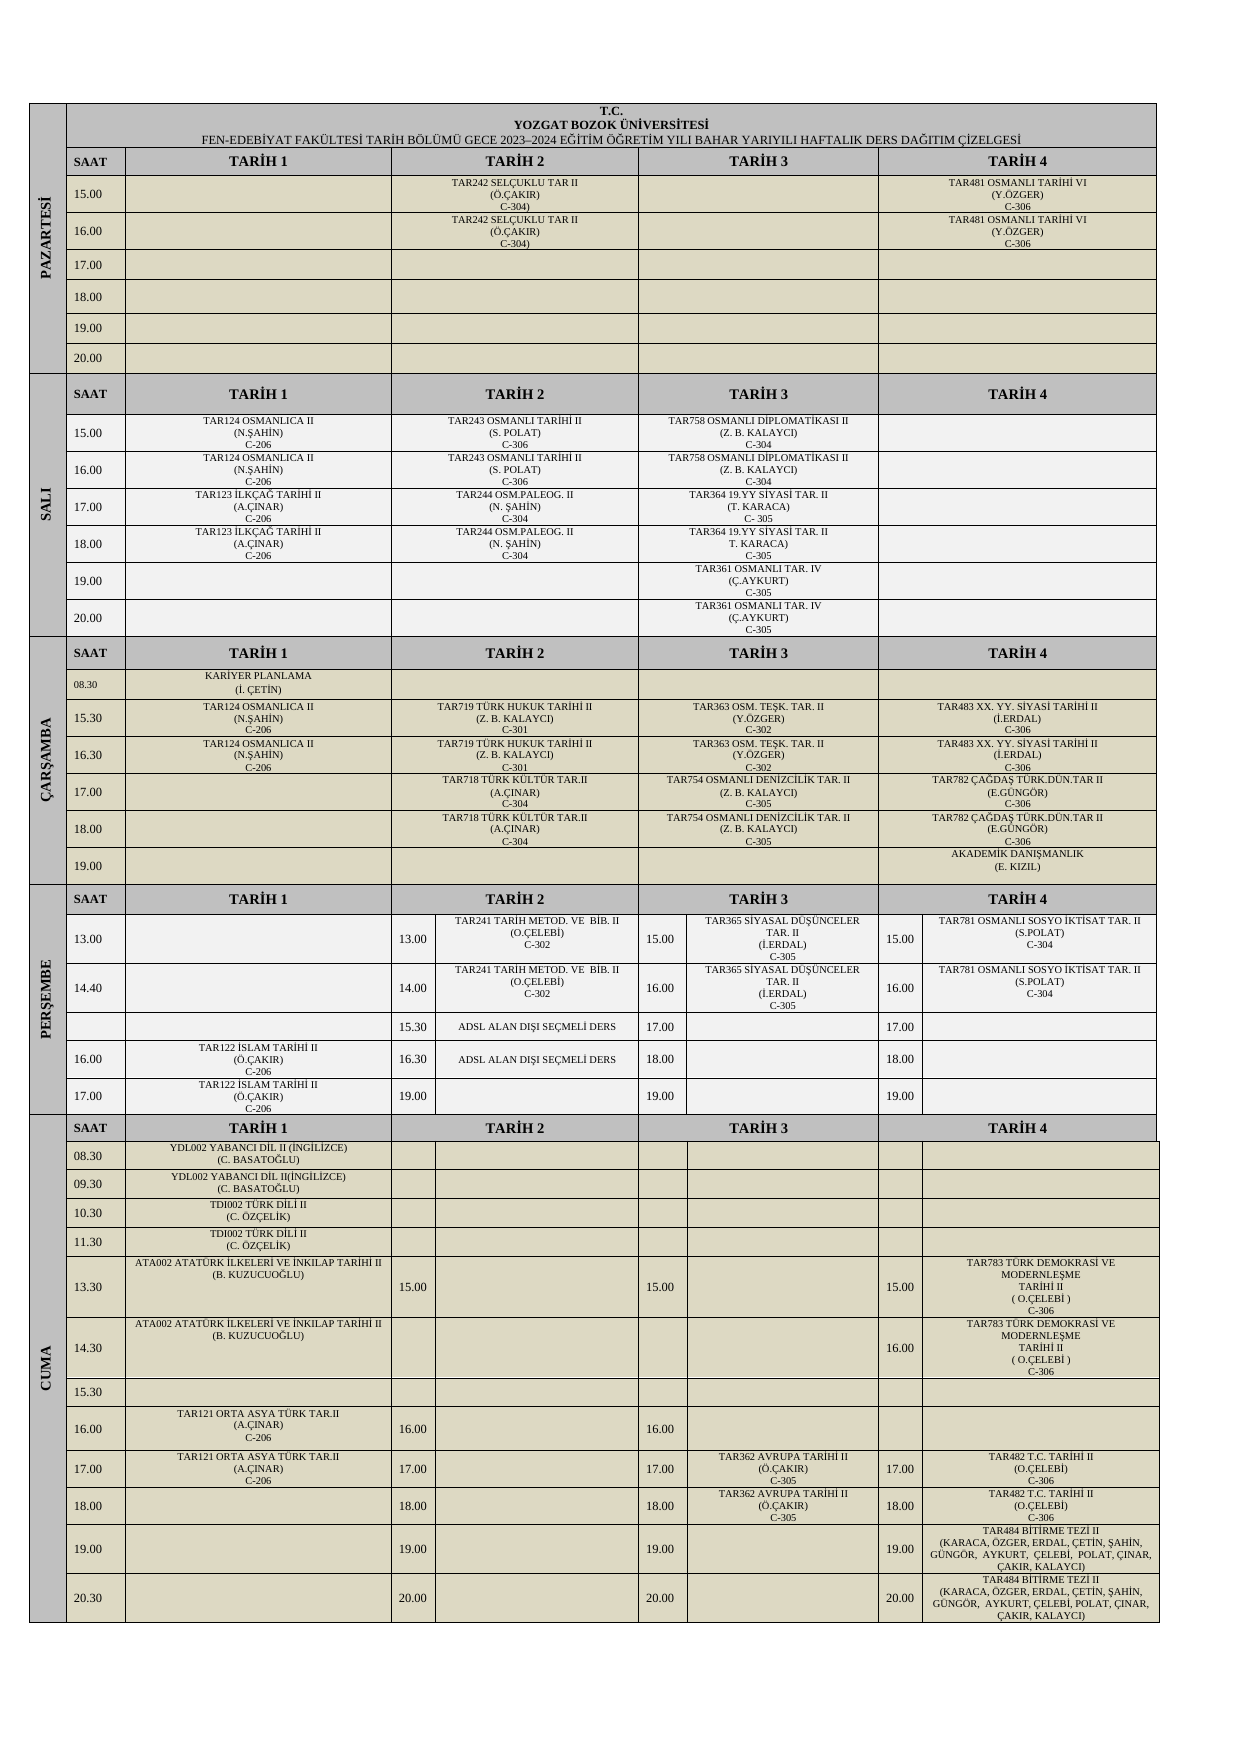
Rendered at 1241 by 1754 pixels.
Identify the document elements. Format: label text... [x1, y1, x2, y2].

table_cell [879, 1379, 922, 1406]
table_cell [879, 280, 1156, 313]
table_cell TAR483 XX. YY. SİYASİ TARİHİ II (İ.ERDAL) C-306 [879, 700, 1156, 736]
table_cell TAR481 OSMANLI TARİHİ VI (Y.ÖZGER) C-306 [879, 176, 1156, 212]
table_cell 15.00 [67, 415, 125, 451]
table_cell 17.00 [67, 250, 125, 279]
table_cell 19.00 [879, 1079, 922, 1114]
table_cell [436, 1451, 638, 1487]
table_cell AKADEMİK DANIŞMANLIK (E. KIZIL) [879, 848, 1156, 884]
table_cell 17.00 [67, 1451, 125, 1487]
table_cell [126, 811, 391, 847]
table_cell YDL002 YABANCI DİL II(İNGİLİZCE) (C. BASATOĞLU) [126, 1170, 391, 1198]
table_cell YDL002 YABANCI DİL II (İNGİLİZCE) (C. BASATOĞLU) [126, 1142, 391, 1169]
table_cell 16.00 [67, 1407, 125, 1450]
table_cell [688, 1257, 878, 1317]
table_cell TAR361 OSMANLI TAR. IV (Ç.AYKURT) C-305 [639, 600, 878, 636]
table_cell TARİH 3 [639, 885, 878, 914]
table_cell [688, 1318, 878, 1377]
table_cell 18.00 [392, 1488, 435, 1524]
table_cell [126, 1379, 391, 1406]
table_cell 15.30 [67, 700, 125, 736]
table_cell [639, 314, 878, 343]
table_cell [126, 1525, 391, 1573]
table_cell [879, 250, 1156, 279]
table_cell TDI002 TÜRK DİLİ II (C. ÖZÇELİK) [126, 1199, 391, 1227]
table_cell [392, 1318, 435, 1377]
table_cell [392, 1228, 435, 1256]
table_cell 15.00 [879, 915, 922, 963]
table_cell TAR483 XX. YY. SİYASİ TARİHİ II (İ.ERDAL) C-306 [879, 737, 1156, 773]
table_cell [639, 250, 878, 279]
table_cell [639, 1170, 687, 1198]
table_cell TARİH 2 [392, 374, 638, 414]
table_cell TAR124 OSMANLICA II (N.ŞAHİN) C-206 [126, 415, 391, 451]
table_cell 08.30 [67, 670, 125, 699]
table_cell [436, 1488, 638, 1524]
table_cell [639, 848, 878, 884]
table_cell TARİH 2 [392, 637, 638, 669]
table_cell TAR363 OSM. TEŞK. TAR. II (Y.ÖZGER) C-302 [639, 737, 878, 773]
table_cell TAR241 TARİH METOD. VE BİB. II (O.ÇELEBİ) C-302 [436, 964, 638, 1012]
table_cell 17.00 [392, 1451, 435, 1487]
table_cell TAR364 19.YY SİYASİ TAR. II (T. KARACA) C- 305 [639, 489, 878, 525]
table_cell TARİH 1 [126, 374, 391, 414]
table_cell [639, 344, 878, 373]
table_cell [436, 1407, 638, 1450]
table_cell TAR783 TÜRK DEMOKRASİ VE MODERNLEŞME TARİHİ II ( O.ÇELEBİ ) C-306 [923, 1257, 1159, 1317]
table_cell 18.00 [879, 1041, 922, 1077]
table_cell [923, 1170, 1159, 1198]
table_cell [879, 1199, 922, 1227]
table_cell TAR361 OSMANLI TAR. IV (Ç.AYKURT) C-305 [639, 563, 878, 599]
table_cell [639, 213, 878, 249]
table_cell 11.30 [67, 1228, 125, 1256]
table_cell [688, 1142, 878, 1169]
table_cell 16.00 [639, 964, 686, 1012]
table_cell TARİH 1 [126, 885, 391, 914]
table_cell 08.30 [67, 1142, 125, 1169]
table_cell TAR363 OSM. TEŞK. TAR. II (Y.ÖZGER) C-302 [639, 700, 878, 736]
table_cell [126, 774, 391, 810]
table_cell [688, 1574, 878, 1622]
table_cell ADSL ALAN DIŞI SEÇMELİ DERS [436, 1041, 638, 1077]
table_cell [639, 1142, 687, 1169]
table_cell CUMA [30, 1115, 66, 1622]
table_cell 17.00 [879, 1451, 922, 1487]
table_cell TAR241 TARİH METOD. VE BİB. II (O.ÇELEBİ) C-302 [436, 915, 638, 963]
table_cell 14.30 [67, 1318, 125, 1377]
table_cell TARİH 2 [392, 148, 638, 175]
table_cell [879, 563, 1156, 599]
table_cell TAR362 AVRUPA TARİHİ II (Ö.ÇAKIR) C-305 [688, 1451, 878, 1487]
table_cell ÇARŞAMBA [30, 637, 66, 884]
table_cell 19.00 [67, 1525, 125, 1573]
table_cell [923, 1041, 1156, 1077]
table_cell [436, 1228, 638, 1256]
table_cell [879, 600, 1156, 636]
table_cell TAR244 OSM.PALEOG. II (N. ŞAHİN) C-304 [392, 489, 638, 525]
table_cell TARİH 4 [879, 1115, 1156, 1141]
table_cell 16.00 [879, 964, 922, 1012]
table_cell TAR754 OSMANLI DENİZCİLİK TAR. II (Z. B. KALAYCI) C-305 [639, 811, 878, 847]
table_cell TAR719 TÜRK HUKUK TARİHİ II (Z. B. KALAYCI) C-301 [392, 700, 638, 736]
table_cell 18.00 [639, 1488, 687, 1524]
table_cell [126, 344, 391, 373]
table_cell [67, 1013, 125, 1040]
table_cell TAR365 SİYASAL DÜŞÜNCELER TAR. II (İ.ERDAL) C-305 [687, 915, 878, 963]
table_cell TAR244 OSM.PALEOG. II (N. ŞAHİN) C-304 [392, 526, 638, 562]
table_cell [639, 1318, 687, 1377]
table_cell TARİH 3 [639, 1115, 878, 1141]
table_cell [126, 1488, 391, 1524]
table_cell [126, 314, 391, 343]
table_cell TARİH 4 [879, 885, 1156, 914]
table_cell [392, 1142, 435, 1169]
table_cell [436, 1199, 638, 1227]
table_cell [923, 1407, 1159, 1450]
table_cell 19.00 [879, 1525, 922, 1573]
table_cell 17.00 [639, 1013, 686, 1040]
table_cell TARİH 3 [639, 148, 878, 175]
table_cell 16.00 [67, 213, 125, 249]
table_cell TARİH 3 [639, 374, 878, 414]
table_cell 18.00 [879, 1488, 922, 1524]
table_cell [126, 250, 391, 279]
table_cell TAR364 19.YY SİYASİ TAR. II T. KARACA) C-305 [639, 526, 878, 562]
table_cell 19.00 [392, 1525, 435, 1573]
table_cell [639, 176, 878, 212]
table_cell [639, 1228, 687, 1256]
table_cell KARİYER PLANLAMA (İ. ÇETİN) [126, 670, 391, 699]
table_cell SAAT [67, 637, 125, 669]
table_cell TAR124 OSMANLICA II (N.ŞAHİN) C-206 [126, 452, 391, 488]
table_cell [687, 1041, 878, 1077]
table_cell 16.30 [67, 737, 125, 773]
table_cell [392, 250, 638, 279]
table_cell [879, 1142, 922, 1169]
table_cell 10.30 [67, 1199, 125, 1227]
table_cell 17.00 [639, 1451, 687, 1487]
table_cell [126, 213, 391, 249]
table_cell TARİH 4 [879, 637, 1156, 669]
table_cell 19.00 [67, 563, 125, 599]
table_cell SALI [30, 374, 66, 636]
table_cell [639, 280, 878, 313]
table_cell [436, 1079, 638, 1114]
table_cell TAR758 OSMANLI DİPLOMATİKASI II (Z. B. KALAYCI) C-304 [639, 452, 878, 488]
table_cell 17.00 [67, 774, 125, 810]
table_cell TARİH 1 [126, 148, 391, 175]
table_cell 16.00 [392, 1407, 435, 1450]
table_cell 15.30 [392, 1013, 435, 1040]
table_cell 17.00 [67, 489, 125, 525]
table_cell [879, 670, 1156, 699]
table_cell 13.00 [392, 915, 435, 963]
table_cell TAR123 İLKÇAĞ TARİHİ II (A.ÇINAR) C-206 [126, 526, 391, 562]
table_cell TAR242 SELÇUKLU TAR II (Ö.ÇAKIR) C-304) [392, 176, 638, 212]
table_cell 18.00 [67, 280, 125, 313]
table_cell [879, 452, 1156, 488]
table_cell TARİH 2 [392, 885, 638, 914]
table_cell TAR782 ÇAĞDAŞ TÜRK.DÜN.TAR II (E.GÜNGÖR) C-306 [879, 811, 1156, 847]
table_cell 20.00 [67, 344, 125, 373]
table_header T.C. YOZGAT BOZOK ÜNİVERSİTESİ FEN-EDEBİYAT FAKÜLTESİ TARİH BÖLÜMÜ GECE 2023–2024 EĞİTİM ÖĞRETİM YILI BAHAR YARIYILI HAFTALIK DERS DAĞITIM ÇİZELGESİ [67, 104, 1156, 147]
table_cell [392, 314, 638, 343]
table_cell [126, 915, 391, 963]
table_cell TAR781 OSMANLI SOSYO İKTİSAT TAR. II (S.POLAT) C-304 [923, 964, 1156, 1012]
table_cell [392, 600, 638, 636]
table_cell 15.00 [879, 1257, 922, 1317]
table_cell [879, 1407, 922, 1450]
table_cell TAR121 ORTA ASYA TÜRK TAR.II (A.ÇINAR) C-206 [126, 1451, 391, 1487]
table_cell 18.00 [67, 526, 125, 562]
table_cell [126, 964, 391, 1012]
table_cell TAR124 OSMANLICA II (N.ŞAHİN) C-206 [126, 737, 391, 773]
table_cell [126, 600, 391, 636]
table_cell [879, 526, 1156, 562]
table_cell TAR482 T.C. TARİHİ II (O.ÇELEBİ) C-306 [923, 1488, 1159, 1524]
table_cell 16.00 [67, 1041, 125, 1077]
table_cell SAAT [67, 885, 125, 914]
table_cell [436, 1257, 638, 1317]
table_cell [687, 1079, 878, 1114]
table_cell TAR481 OSMANLI TARİHİ VI (Y.ÖZGER) C-306 [879, 213, 1156, 249]
table_cell TAR783 TÜRK DEMOKRASİ VE MODERNLEŞME TARİHİ II ( O.ÇELEBİ ) C-306 [923, 1318, 1159, 1377]
table_cell [392, 1170, 435, 1198]
table_cell 19.00 [67, 848, 125, 884]
table_cell 15.00 [392, 1257, 435, 1317]
table_cell 19.00 [392, 1079, 435, 1114]
table_cell [879, 1228, 922, 1256]
table_cell [923, 1228, 1159, 1256]
table_cell [688, 1199, 878, 1227]
table_cell [639, 1199, 687, 1227]
table_cell [436, 1525, 638, 1573]
table_cell [688, 1170, 878, 1198]
table_cell [688, 1407, 878, 1450]
table_cell [126, 1574, 391, 1622]
table_cell 15.00 [639, 915, 686, 963]
table_cell 17.00 [879, 1013, 922, 1040]
table_cell [436, 1142, 638, 1169]
table_cell TARİH 3 [639, 637, 878, 669]
table_cell 20.30 [67, 1574, 125, 1622]
table_cell [392, 1199, 435, 1227]
table_cell 16.00 [639, 1407, 687, 1450]
table_cell 20.00 [67, 600, 125, 636]
table_cell [126, 848, 391, 884]
table_cell [436, 1318, 638, 1377]
table_cell [392, 1379, 435, 1406]
table_cell 16.00 [879, 1318, 922, 1377]
table_cell ATA002 ATATÜRK İLKELERİ VE İNKILAP TARİHİ II (B. KUZUCUOĞLU) [126, 1257, 391, 1317]
table_cell [923, 1013, 1156, 1040]
table_cell SAAT [67, 374, 125, 414]
table_cell 16.00 [67, 452, 125, 488]
table_cell SAAT [67, 148, 125, 175]
table_cell 20.00 [879, 1574, 922, 1622]
table_cell TARİH 4 [879, 374, 1156, 414]
table_cell [392, 344, 638, 373]
table_cell TAR781 OSMANLI SOSYO İKTİSAT TAR. II (S.POLAT) C-304 [923, 915, 1156, 963]
table_cell 19.00 [639, 1525, 687, 1573]
table_cell [126, 1013, 391, 1040]
table_cell 19.00 [67, 314, 125, 343]
table_cell 18.00 [67, 1488, 125, 1524]
table_cell TARİH 1 [126, 1115, 391, 1141]
table_cell TAR484 BİTİRME TEZİ II (KARACA, ÖZGER, ERDAL, ÇETİN, ŞAHİN, GÜNGÖR, AYKURT, ÇELEBİ, POLAT, ÇINAR, ÇAKIR, KALAYCI) [923, 1574, 1159, 1622]
table_cell TAR121 ORTA ASYA TÜRK TAR.II (A.ÇINAR) C-206 [126, 1407, 391, 1450]
table_cell SAAT [67, 1115, 125, 1141]
table_cell TAR242 SELÇUKLU TAR II (Ö.ÇAKIR) C-304) [392, 213, 638, 249]
table_cell 20.00 [639, 1574, 687, 1622]
table_cell [126, 176, 391, 212]
table_cell TAR754 OSMANLI DENİZCİLİK TAR. II (Z. B. KALAYCI) C-305 [639, 774, 878, 810]
table_cell 13.30 [67, 1257, 125, 1317]
table_cell [392, 563, 638, 599]
table_cell TAR484 BİTİRME TEZİ II (KARACA, ÖZGER, ERDAL, ÇETİN, ŞAHİN, GÜNGÖR, AYKURT, ÇELEBİ, POLAT, ÇINAR, ÇAKIR, KALAYCI) [923, 1525, 1159, 1573]
table_cell 14.40 [67, 964, 125, 1012]
table_header PAZARTESİ [30, 104, 66, 373]
table_cell [923, 1379, 1159, 1406]
table_cell TAR758 OSMANLI DİPLOMATİKASI II (Z. B. KALAYCI) C-304 [639, 415, 878, 451]
table_cell 13.00 [67, 915, 125, 963]
table_cell ADSL ALAN DIŞI SEÇMELİ DERS [436, 1013, 638, 1040]
table_cell TARİH 1 [126, 637, 391, 669]
table_cell TAR365 SİYASAL DÜŞÜNCELER TAR. II (İ.ERDAL) C-305 [687, 964, 878, 1012]
table_cell [392, 280, 638, 313]
table_cell TDI002 TÜRK DİLİ II (C. ÖZÇELİK) [126, 1228, 391, 1256]
table_cell TAR782 ÇAĞDAŞ TÜRK.DÜN.TAR II (E.GÜNGÖR) C-306 [879, 774, 1156, 810]
table_cell 16.30 [392, 1041, 435, 1077]
table_cell [639, 670, 878, 699]
table_cell TAR718 TÜRK KÜLTÜR TAR.II (A.ÇINAR) C-304 [392, 811, 638, 847]
table_cell [879, 489, 1156, 525]
table_cell [879, 1170, 922, 1198]
table_cell [436, 1170, 638, 1198]
table_cell [923, 1142, 1159, 1169]
table_cell TAR122 İSLAM TARİHİ II (Ö.ÇAKIR) C-206 [126, 1041, 391, 1077]
table_cell [688, 1228, 878, 1256]
table_cell TARİH 2 [392, 1115, 638, 1141]
table_cell [879, 314, 1156, 343]
table_cell TAR482 T.C. TARİHİ II (O.ÇELEBİ) C-306 [923, 1451, 1159, 1487]
table_cell TAR123 İLKÇAĞ TARİHİ II (A.ÇINAR) C-206 [126, 489, 391, 525]
table_cell [126, 280, 391, 313]
table_cell [392, 848, 638, 884]
table_cell 17.00 [67, 1079, 125, 1114]
table_cell [879, 415, 1156, 451]
table_cell TAR362 AVRUPA TARİHİ II (Ö.ÇAKIR) C-305 [688, 1488, 878, 1524]
table_cell 18.00 [639, 1041, 686, 1077]
table_cell [639, 1379, 687, 1406]
table_cell 18.00 [67, 811, 125, 847]
table_cell 09.30 [67, 1170, 125, 1198]
table_cell TAR718 TÜRK KÜLTÜR TAR.II (A.ÇINAR) C-304 [392, 774, 638, 810]
table_cell 20.00 [392, 1574, 435, 1622]
table_cell [436, 1574, 638, 1622]
table_cell [687, 1013, 878, 1040]
table_cell TARİH 4 [879, 148, 1156, 175]
table_cell TAR243 OSMANLI TARİHİ II (S. POLAT) C-306 [392, 415, 638, 451]
table_cell 19.00 [639, 1079, 686, 1114]
table_cell TAR243 OSMANLI TARİHİ II (S. POLAT) C-306 [392, 452, 638, 488]
table_cell [879, 344, 1156, 373]
table_cell TAR122 İSLAM TARİHİ II (Ö.ÇAKIR) C-206 [126, 1079, 391, 1114]
table_cell [923, 1199, 1159, 1227]
table_cell [923, 1079, 1156, 1114]
table_cell [688, 1379, 878, 1406]
table_cell ATA002 ATATÜRK İLKELERİ VE İNKILAP TARİHİ II (B. KUZUCUOĞLU) [126, 1318, 391, 1377]
table_cell 15.00 [67, 176, 125, 212]
table_cell 15.00 [639, 1257, 687, 1317]
table_cell [126, 563, 391, 599]
table_cell [392, 670, 638, 699]
table_cell [688, 1525, 878, 1573]
table_cell TAR124 OSMANLICA II (N.ŞAHİN) C-206 [126, 700, 391, 736]
table_cell 14.00 [392, 964, 435, 1012]
table_cell PERŞEMBE [30, 885, 66, 1114]
table_cell [436, 1379, 638, 1406]
table_cell 15.30 [67, 1379, 125, 1406]
table_cell TAR719 TÜRK HUKUK TARİHİ II (Z. B. KALAYCI) C-301 [392, 737, 638, 773]
